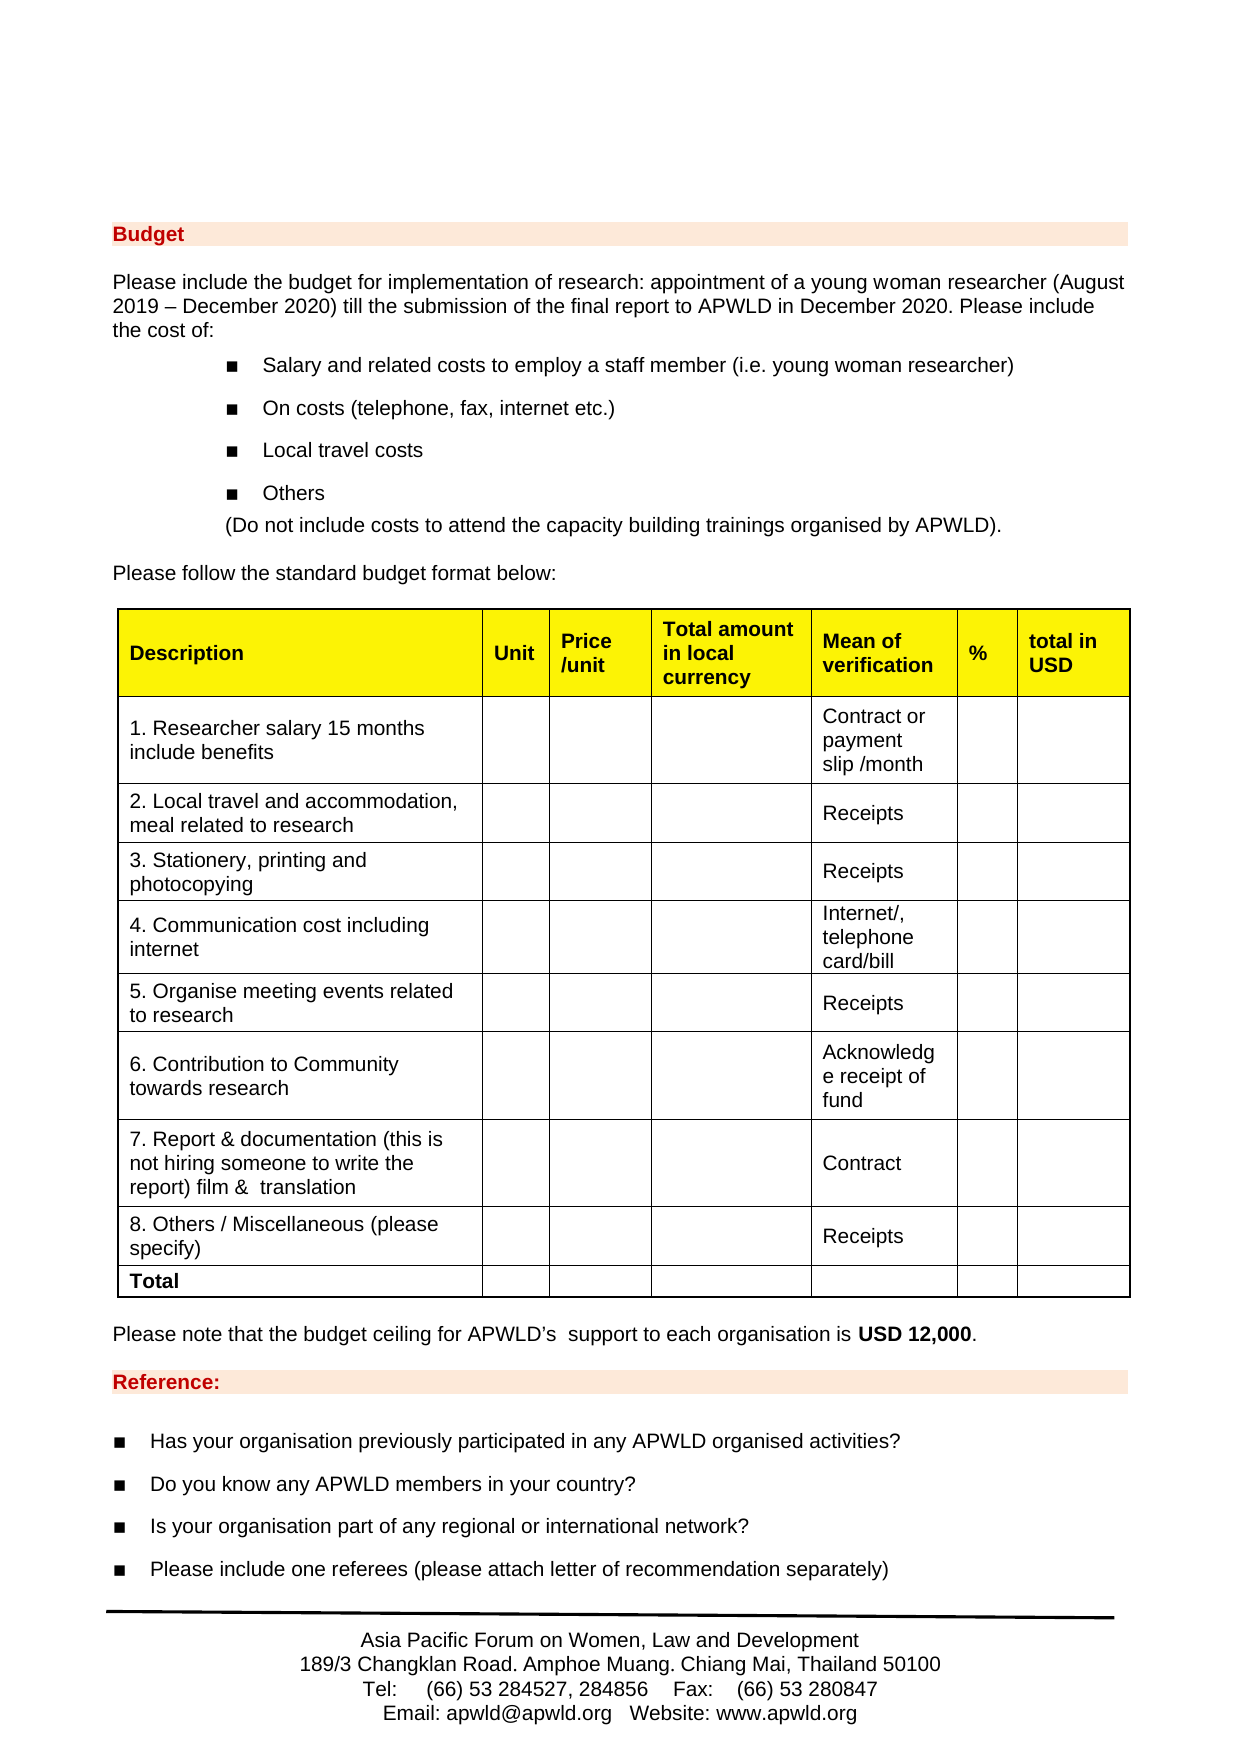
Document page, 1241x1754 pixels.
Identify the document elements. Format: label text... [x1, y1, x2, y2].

table_cell [958, 1266, 1017, 1296]
table_cell [958, 697, 1017, 783]
table_cell [1018, 1120, 1129, 1206]
table_cell [652, 901, 811, 973]
text Please include the budget for implementation of research: appointment of a young woman researcher (August 2019 – December 2020) till the submission of the final report to APWLD in December 2020. Please include the cost of: [112, 270, 1128, 342]
table_cell [1018, 1266, 1129, 1296]
table_cell Contract or payment slip /month [812, 697, 957, 783]
list On costs (telephone, fax, internet etc.) [225, 384, 1128, 427]
table_header % [958, 610, 1017, 696]
table_cell 2. Local travel and accommodation, meal related to research [119, 784, 482, 842]
table_cell 1. Researcher salary 15 months include benefits [119, 697, 482, 783]
text Please follow the standard budget format below: [112, 560, 1128, 584]
text (Do not include costs to attend the capacity building trainings organised by APWLD). [225, 512, 1128, 536]
table_cell [958, 974, 1017, 1031]
table_cell [483, 1120, 549, 1206]
table_cell [483, 1207, 549, 1264]
table_cell 4. Communication cost including internet [119, 901, 482, 973]
table_cell Receipts [812, 974, 957, 1031]
list Do you know any APWLD members in your country? [112, 1460, 1128, 1503]
table_cell Receipts [812, 784, 957, 842]
table_cell [958, 1032, 1017, 1119]
table_cell [550, 974, 651, 1031]
table_cell 8. Others / Miscellaneous (please specify) [119, 1207, 482, 1264]
table_cell Contract [812, 1120, 957, 1206]
table_cell [550, 1032, 651, 1119]
table_cell 5. Organise meeting events related to research [119, 974, 482, 1031]
table_cell [483, 1032, 549, 1119]
table_cell [1018, 974, 1129, 1031]
table_cell Receipts [812, 1207, 957, 1264]
table_cell [1018, 1207, 1129, 1264]
table_header Total amount in local currency [652, 610, 811, 696]
table_cell [652, 843, 811, 900]
table_cell [550, 1207, 651, 1264]
table_cell [958, 1120, 1017, 1206]
text Reference: [112, 1370, 1128, 1394]
list Is your organisation part of any regional or international network? [112, 1503, 1128, 1546]
list Others [225, 470, 1128, 512]
table_cell [812, 1266, 957, 1296]
table_cell Acknowledge receipt of fund [812, 1032, 957, 1119]
table_cell [1018, 901, 1129, 973]
table_cell [652, 974, 811, 1031]
table_cell Receipts [812, 843, 957, 900]
list Please include one referees (please attach letter of recommendation separately) [112, 1546, 1128, 1588]
table_cell Internet/, telephone card/bill [812, 901, 957, 973]
list Salary and related costs to employ a staff member (i.e. young woman researcher) [225, 342, 1128, 384]
table_cell [652, 784, 811, 842]
table_cell [483, 843, 549, 900]
table_cell [550, 843, 651, 900]
table_cell 7. Report & documentation (this is not hiring someone to write the report) film & translation [119, 1120, 482, 1206]
table_cell [652, 1266, 811, 1296]
table_header Price /unit [550, 610, 651, 696]
table_header Mean of verification [812, 610, 957, 696]
table_cell 3. Stationery, printing and photocopying [119, 843, 482, 900]
table_header total in USD [1018, 610, 1129, 696]
text Budget [112, 222, 1128, 246]
table_cell [1018, 843, 1129, 900]
table_cell [483, 901, 549, 973]
table_cell [958, 843, 1017, 900]
list Has your organisation previously participated in any APWLD organised activities? [112, 1418, 1128, 1460]
table_header Unit [483, 610, 549, 696]
table_cell [958, 1207, 1017, 1264]
text Please note that the budget ceiling for APWLD’s support to each organisation is USD 12,000. [112, 1322, 1128, 1346]
table_cell [958, 901, 1017, 973]
table_cell [550, 1266, 651, 1296]
table_cell [1018, 697, 1129, 783]
table_cell Total [119, 1266, 482, 1296]
table_cell [550, 1120, 651, 1206]
table_cell [652, 697, 811, 783]
table_header Description [119, 610, 482, 696]
table_cell 6. Contribution to Community towards research [119, 1032, 482, 1119]
list Local travel costs [225, 427, 1128, 470]
table_cell [483, 1266, 549, 1296]
table_cell [652, 1032, 811, 1119]
table_cell [1018, 784, 1129, 842]
table_cell [483, 697, 549, 783]
table_cell [1018, 1032, 1129, 1119]
table_cell [652, 1120, 811, 1206]
table_cell [483, 974, 549, 1031]
table_cell [550, 697, 651, 783]
table_cell [550, 901, 651, 973]
table_cell [483, 784, 549, 842]
table_cell [652, 1207, 811, 1264]
table_cell [550, 784, 651, 842]
table_cell [958, 784, 1017, 842]
